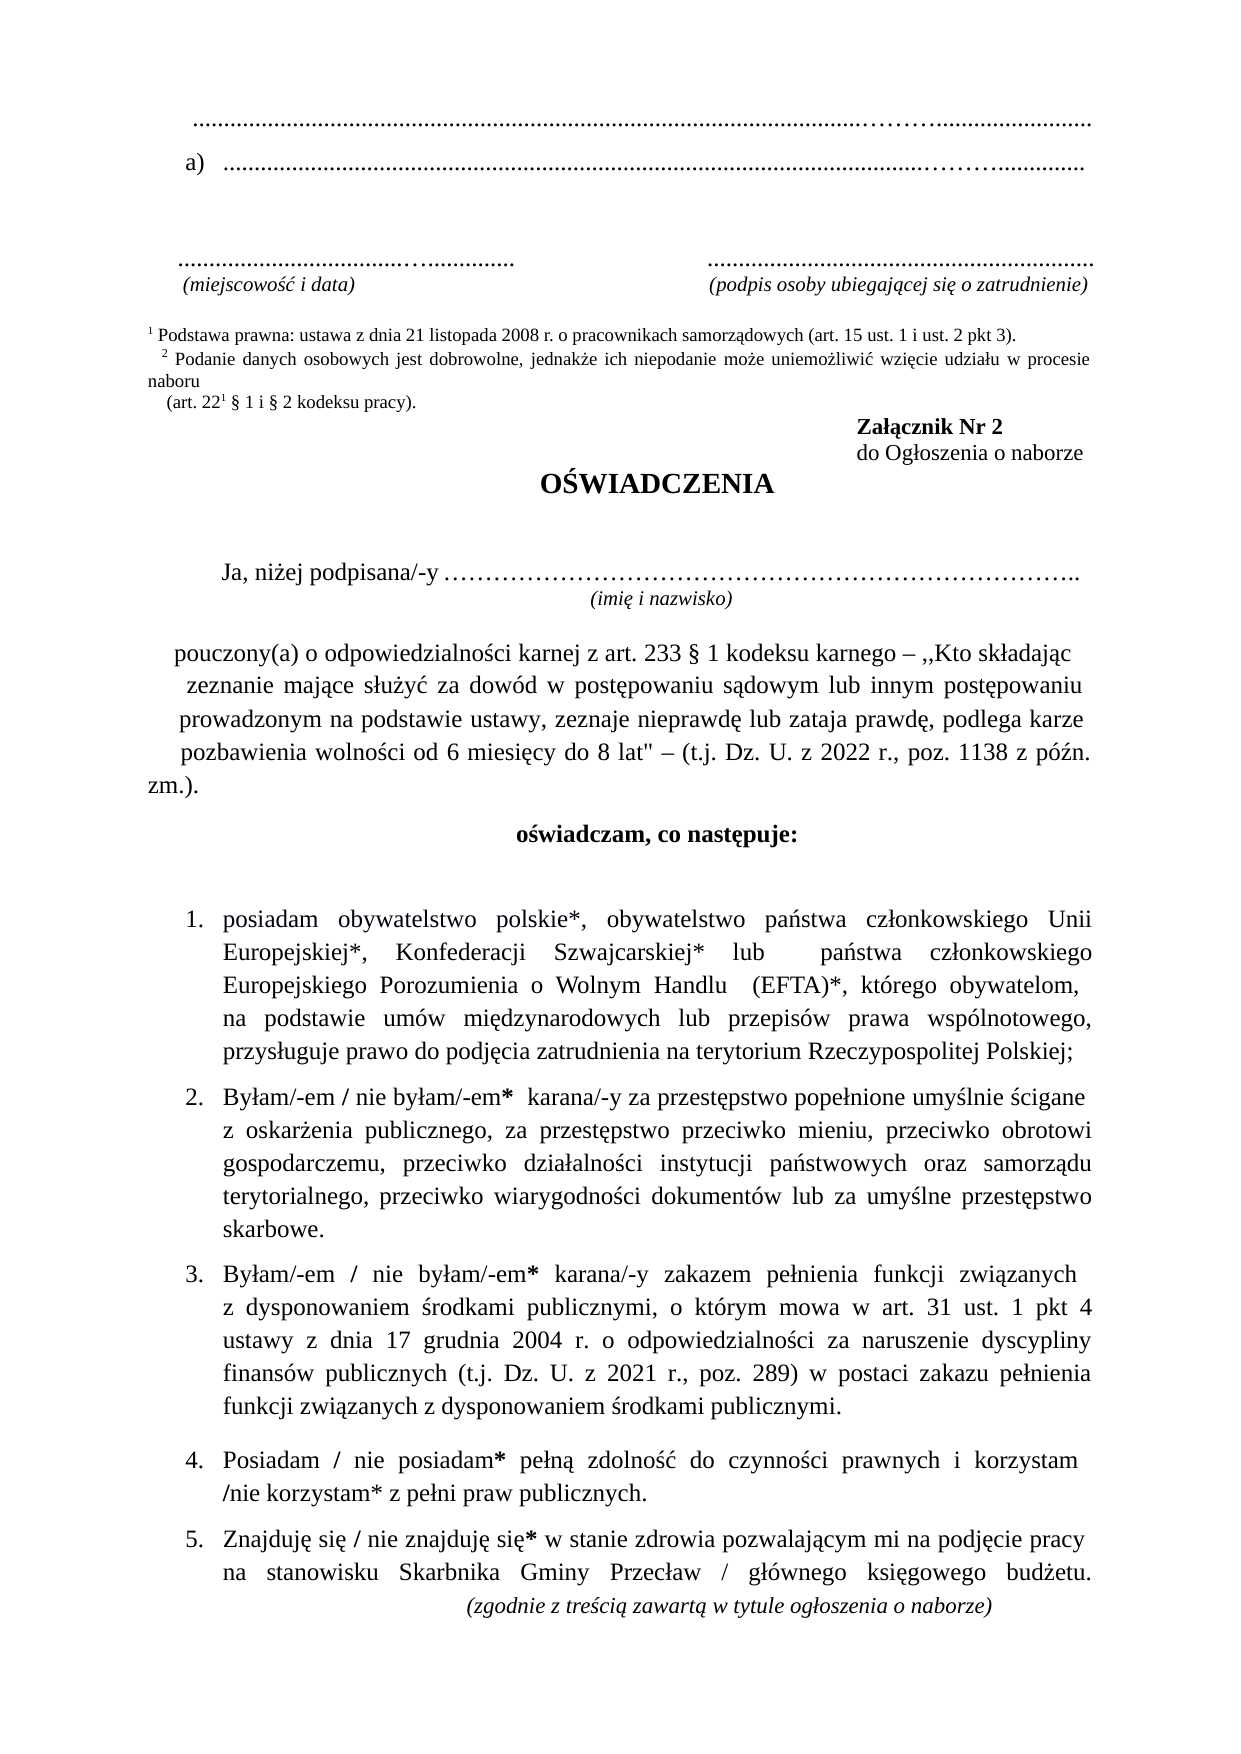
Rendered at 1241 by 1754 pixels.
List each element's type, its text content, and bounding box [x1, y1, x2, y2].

text 1 Podstawa prawna: ustawa z dnia 21 listopada 2008 r. o pracownikach samorządowych (art. 15 ust. 1 i ust. 2 pkt 3). [148, 324, 1093, 346]
text Ja, niżej podpisana/-y ………………………………………………………………….. [148, 557, 1093, 586]
text 2 Podanie danych osobowych jest dobrowolne, jednakże ich niepodanie może uniemożliwić wzięcie udziału w procesie naboru (art. 221 § 1 i § 2 kodeksu pracy). [118, 346, 1093, 413]
text pouczony(a) o odpowiedzialności karnej z art. 233 § 1 kodeksu karnego – ,,Kto składając zeznanie mające służyć za dowód w postępowaniu sądowym lub innym postępowaniu prowadzonym na podstawie ustawy, zeznaje nieprawdę lub zataja prawdę, podlega karze pozbawienia wolności od 6 miesięcy do 8 lat" – (t.j. Dz. U. z 2022 r., poz. 1138 z późn. zm.). [148, 638, 1093, 798]
text OŚWIADCZENIA [148, 466, 1093, 499]
text ...........................................................................................................………......................... [192, 103, 1094, 132]
text ....................................….............. .............................................................. [177, 215, 1093, 272]
text (imię i nazwisko) [148, 586, 1093, 638]
text Załącznik Nr 2 do Ogłoszenia o naborze [856, 413, 1093, 466]
list Posiadam / nie posiadam* pełną zdolność do czynności prawnych i korzystam /nie korzystam* z pełni praw publicznych. [185, 1445, 1093, 1507]
list ................................................................................................................……….............. [185, 147, 1093, 175]
text oświadczam, co następuje: [148, 819, 1093, 890]
text (miejscowość i data) (podpis osoby ubiegającej się o zatrudnienie) [183, 272, 1093, 324]
list Byłam/-em / nie byłam/-em* karana/-y za przestępstwo popełnione umyślnie ścigane z oskarżenia publicznego, za przestępstwo przeciwko mieniu, przeciwko obrotowi gospodarczemu, przeciwko działalności instytucji państwowych oraz samorządu terytorialnego, przeciwko wiarygodności dokumentów lub za umyślne przestępstwo skarbowe. [185, 1082, 1093, 1242]
list Byłam/-em / nie byłam/-em* karana/-y zakazem pełnienia funkcji związanych z dysponowaniem środkami publicznymi, o którym mowa w art. 31 ust. 1 pkt 4 ustawy z dnia 17 grudnia 2004 r. o odpowiedzialności za naruszenie dyscypliny finansów publicznych (t.j. Dz. U. z 2021 r., poz. 289) w postaci zakazu pełnienia funkcji związanych z dysponowaniem środkami publicznymi. [185, 1259, 1093, 1420]
list posiadam obywatelstwo polskie*, obywatelstwo państwa członkowskiego Unii Europejskiej*, Konfederacji Szwajcarskiej* lub państwa członkowskiego Europejskiego Porozumienia o Wolnym Handlu (EFTA)*, którego obywatelom, na podstawie umów międzynarodowych lub przepisów prawa wspólnotowego, przysługuje prawo do podjęcia zatrudnienia na terytorium Rzeczypospolitej Polskiej; [185, 904, 1093, 1065]
list Znajduję się / nie znajduję się* w stanie zdrowia pozwalającym mi na podjęcie pracy na stanowisku Skarbnika Gminy Przecław / głównego księgowego budżetu. (zgodnie z treścią zawartą w tytule ogłoszenia o naborze) [185, 1524, 1093, 1618]
